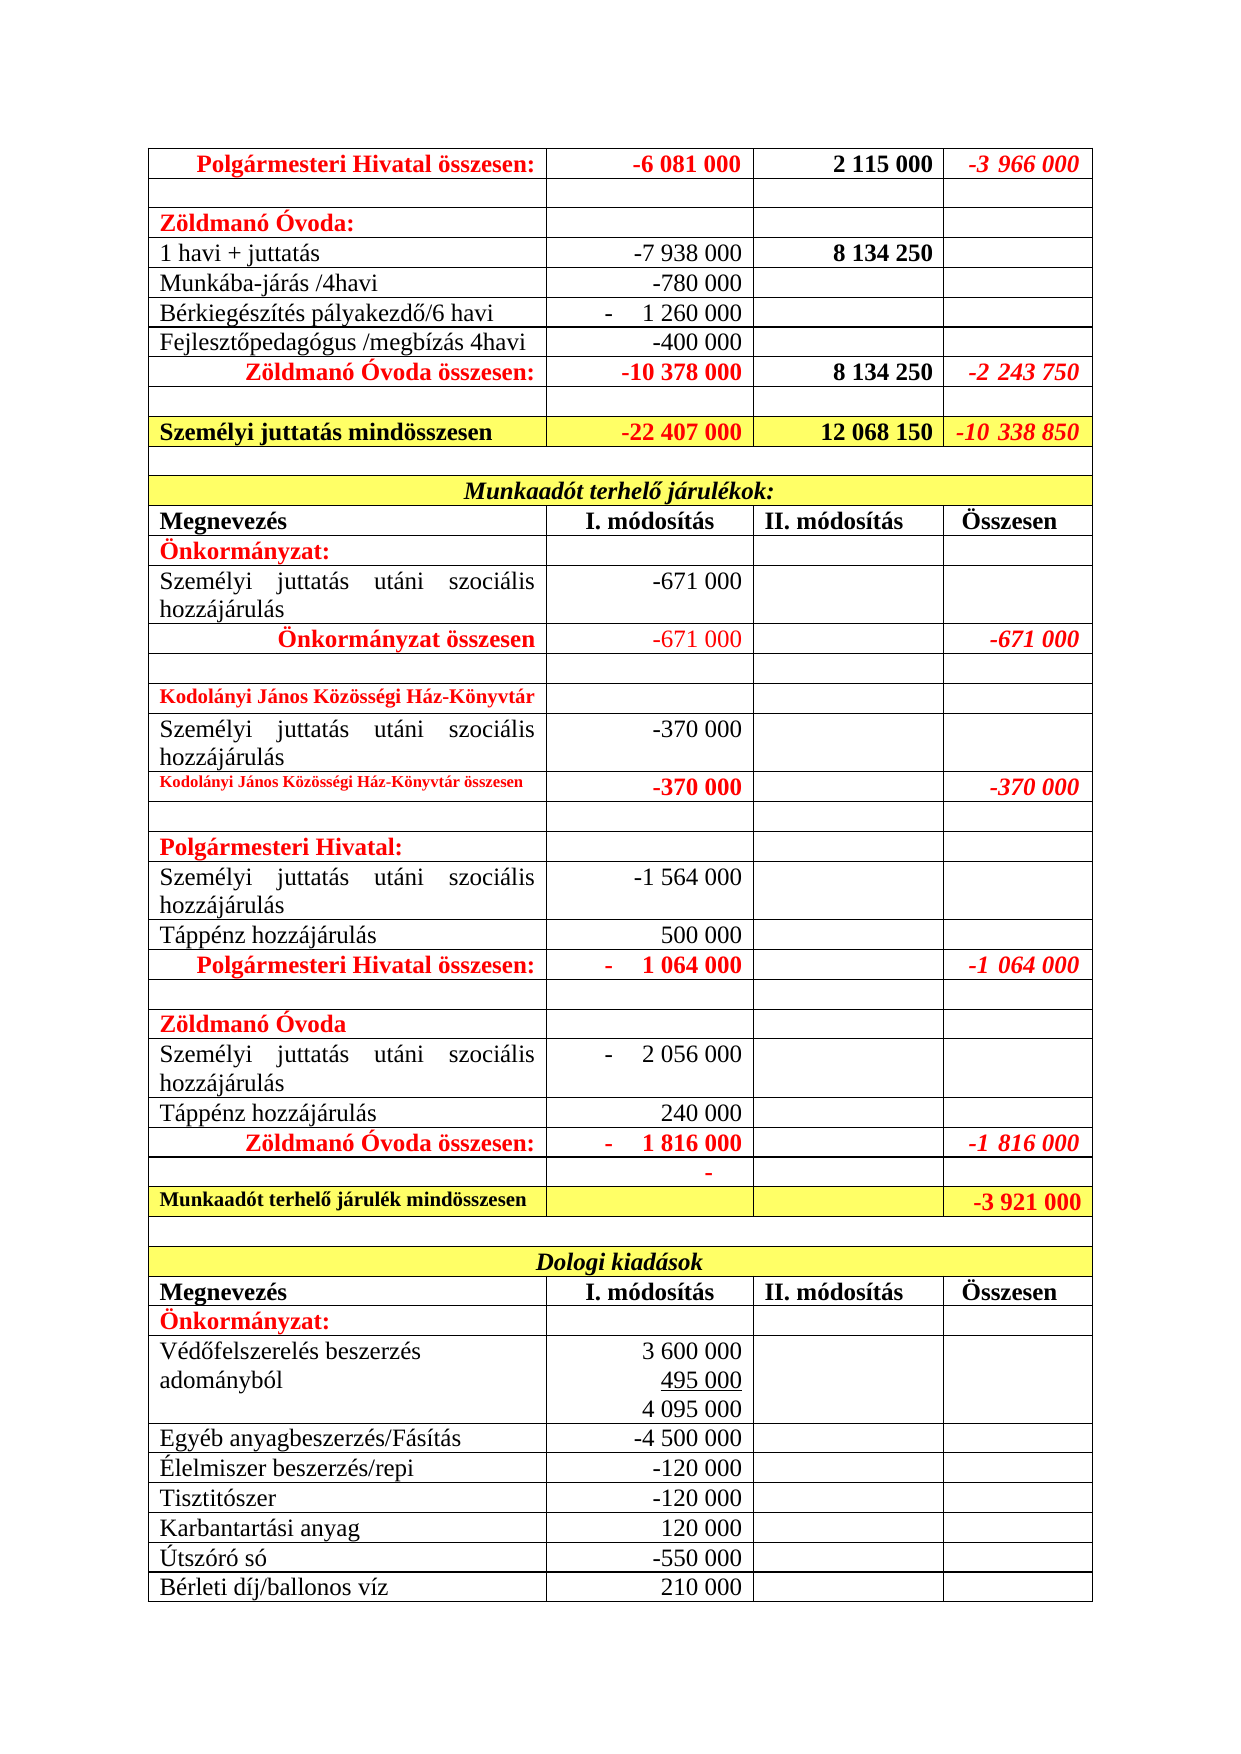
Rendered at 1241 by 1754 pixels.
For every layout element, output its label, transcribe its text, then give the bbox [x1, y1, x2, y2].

table_cell -7 938 000 [547, 238, 753, 267]
table_cell -370 000 [944, 772, 1092, 801]
table_cell [547, 654, 753, 683]
table_cell -10 338 850 [944, 417, 1092, 446]
table_cell Karbantartási anyag [149, 1513, 546, 1542]
table_cell [149, 387, 546, 416]
table_cell -120 000 [547, 1453, 753, 1482]
table_cell Kodolányi János Közösségi Ház-Könyvtár összesen [149, 772, 546, 801]
table_cell Polgármesteri Hivatal összesen: [149, 149, 546, 177]
table_cell Önkormányzat összesen [149, 624, 546, 653]
table_cell Egyéb anyagbeszerzés/Fásítás [149, 1424, 546, 1452]
table_cell [754, 179, 943, 207]
table_cell Kodolányi János Közösségi Ház-Könyvtár [149, 684, 546, 713]
table_cell Tisztitószer [149, 1483, 546, 1512]
table_cell [754, 1543, 943, 1571]
table_cell Zöldmanó Óvoda: [149, 208, 546, 237]
table_cell -4 500 000 [547, 1424, 753, 1452]
table_cell [149, 802, 546, 831]
table_cell [944, 179, 1092, 207]
table_cell [944, 536, 1092, 565]
table_cell -3 921 000 [944, 1187, 1092, 1216]
table_cell [754, 387, 943, 416]
table_cell -10 378 000 [547, 357, 753, 386]
table_cell 2 115 000 [754, 149, 943, 177]
table_cell Személyi juttatás utáni szociális hozzájárulás [149, 862, 546, 919]
table_cell Munkába-járás /4havi [149, 268, 546, 297]
table_cell I. módosítás [547, 1277, 753, 1305]
table_cell Polgármesteri Hivatal: [149, 832, 546, 861]
table_cell [149, 447, 1092, 475]
table_cell [944, 654, 1092, 683]
table_cell [944, 684, 1092, 713]
table_cell [944, 1098, 1092, 1127]
table_cell [547, 684, 753, 713]
table_cell [944, 862, 1092, 919]
table_cell [944, 1424, 1092, 1452]
table_cell [754, 298, 943, 326]
table_cell [944, 1453, 1092, 1482]
table_cell [944, 1158, 1092, 1186]
table_cell [149, 1158, 546, 1186]
table_cell -550 000 [547, 1543, 753, 1571]
table_cell Személyi juttatás utáni szociális hozzájárulás [149, 1039, 546, 1097]
table_cell -22 407 000 [547, 417, 753, 446]
table_cell -3 966 000 [944, 149, 1092, 177]
table_cell [754, 1336, 943, 1422]
table_cell [754, 1573, 943, 1601]
table_cell [547, 1158, 753, 1186]
table_cell [754, 1306, 943, 1335]
table_cell 210 000 [547, 1573, 753, 1601]
table_cell [944, 208, 1092, 237]
table_cell 8 134 250 [754, 238, 943, 267]
table_cell [754, 1010, 943, 1038]
table_cell Védőfelszerelés beszerzés adományból [149, 1336, 546, 1422]
table_cell 500 000 [547, 920, 753, 949]
table_cell Összesen [944, 506, 1092, 535]
table_cell [754, 268, 943, 297]
table_cell -400 000 [547, 328, 753, 356]
table_cell Személyi juttatás mindösszesen [149, 417, 546, 446]
table_cell [547, 387, 753, 416]
table_cell 1 064 000 [547, 950, 753, 979]
table_cell [754, 1483, 943, 1512]
table_cell [754, 328, 943, 356]
table_cell 1 816 000 [547, 1128, 753, 1156]
table_cell [754, 654, 943, 683]
table_cell [944, 238, 1092, 267]
table_cell Polgármesteri Hivatal összesen: [149, 950, 546, 979]
table_cell -370 000 [547, 772, 753, 801]
table_cell 120 000 [547, 1513, 753, 1542]
table_cell I. módosítás [547, 506, 753, 535]
table_cell [754, 1039, 943, 1097]
table_cell [944, 1513, 1092, 1542]
table_cell 240 000 [547, 1098, 753, 1127]
table_cell [754, 950, 943, 979]
table_cell Munkaadót terhelő járulék mindösszesen [149, 1187, 546, 1216]
table_cell -120 000 [547, 1483, 753, 1512]
table_cell [944, 328, 1092, 356]
table_cell [944, 387, 1092, 416]
table_cell [547, 1010, 753, 1038]
table_cell [754, 536, 943, 565]
table_cell [754, 1187, 943, 1216]
table_cell [944, 1336, 1092, 1422]
table_cell Megnevezés [149, 506, 546, 535]
table_cell [754, 862, 943, 919]
table_cell 8 134 250 [754, 357, 943, 386]
table_cell [944, 566, 1092, 623]
table_cell [944, 1543, 1092, 1571]
table_cell [754, 1128, 943, 1156]
table_cell [944, 980, 1092, 1008]
table_cell [754, 1424, 943, 1452]
table_cell [944, 1010, 1092, 1038]
table_cell Önkormányzat: [149, 1306, 546, 1335]
table_cell [944, 802, 1092, 831]
table_cell Személyi juttatás utáni szociális hozzájárulás [149, 714, 546, 771]
table_cell [149, 1217, 1092, 1246]
table_cell Zöldmanó Óvoda összesen: [149, 357, 546, 386]
table_cell Megnevezés [149, 1277, 546, 1305]
table_cell [547, 1306, 753, 1335]
table_cell [944, 832, 1092, 861]
table_cell [754, 1513, 943, 1542]
table_cell Személyi juttatás utáni szociális hozzájárulás [149, 566, 546, 623]
table_cell Fejlesztőpedagógus /megbízás 4havi [149, 328, 546, 356]
table_cell [944, 1039, 1092, 1097]
table_cell -671 000 [944, 624, 1092, 653]
table_cell -671 000 [547, 566, 753, 623]
table_cell [944, 298, 1092, 326]
table_cell [754, 566, 943, 623]
table_cell -671 000 [547, 624, 753, 653]
table_cell [547, 832, 753, 861]
table_cell -1 064 000 [944, 950, 1092, 979]
table_cell [754, 772, 943, 801]
table_cell [754, 1098, 943, 1127]
table_cell [149, 654, 546, 683]
table_cell -1 564 000 [547, 862, 753, 919]
table_cell -370 000 [547, 714, 753, 771]
table_cell -6 081 000 [547, 149, 753, 177]
table_cell [547, 802, 753, 831]
table_cell [547, 980, 753, 1008]
table_cell [149, 179, 546, 207]
table_cell [754, 1453, 943, 1482]
table_cell [944, 1306, 1092, 1335]
table_cell Táppénz hozzájárulás [149, 920, 546, 949]
table_cell 12 068 150 [754, 417, 943, 446]
table_cell Dologi kiadások [149, 1247, 1092, 1276]
table_cell [754, 920, 943, 949]
table_cell 2 056 000 [547, 1039, 753, 1097]
table_cell -2 243 750 [944, 357, 1092, 386]
table_cell -1 816 000 [944, 1128, 1092, 1156]
table_cell Önkormányzat: [149, 536, 546, 565]
table_cell [944, 1573, 1092, 1601]
table_cell Munkaadót terhelő járulékok: [149, 476, 1092, 505]
table_cell [944, 268, 1092, 297]
table_cell II. módosítás [754, 506, 943, 535]
table_cell [754, 624, 943, 653]
table_cell 1 260 000 [547, 298, 753, 326]
table_cell [149, 980, 546, 1008]
table_cell [944, 920, 1092, 949]
table_cell [944, 714, 1092, 771]
table_cell Táppénz hozzájárulás [149, 1098, 546, 1127]
table_cell [547, 1187, 753, 1216]
table_cell Zöldmanó Óvoda [149, 1010, 546, 1038]
table_cell Bérleti díj/ballonos víz [149, 1573, 546, 1601]
table_cell 1 havi + juttatás [149, 238, 546, 267]
table_cell [754, 684, 943, 713]
table_cell [754, 208, 943, 237]
table_cell [754, 980, 943, 1008]
table_cell [944, 1483, 1092, 1512]
table_cell II. módosítás [754, 1277, 943, 1305]
table_cell Összesen [944, 1277, 1092, 1305]
table_cell 3 600 000 495 000 4 095 000 [547, 1336, 753, 1422]
table_cell [547, 536, 753, 565]
table_cell [754, 802, 943, 831]
table_cell [754, 832, 943, 861]
table_cell [547, 208, 753, 237]
table_cell -780 000 [547, 268, 753, 297]
table_cell Útszóró só [149, 1543, 546, 1571]
table_cell [754, 714, 943, 771]
table_cell Bérkiegészítés pályakezdő/6 havi [149, 298, 546, 326]
table_cell [547, 179, 753, 207]
table_cell [754, 1158, 943, 1186]
table_cell Élelmiszer beszerzés/repi [149, 1453, 546, 1482]
table_cell Zöldmanó Óvoda összesen: [149, 1128, 546, 1156]
